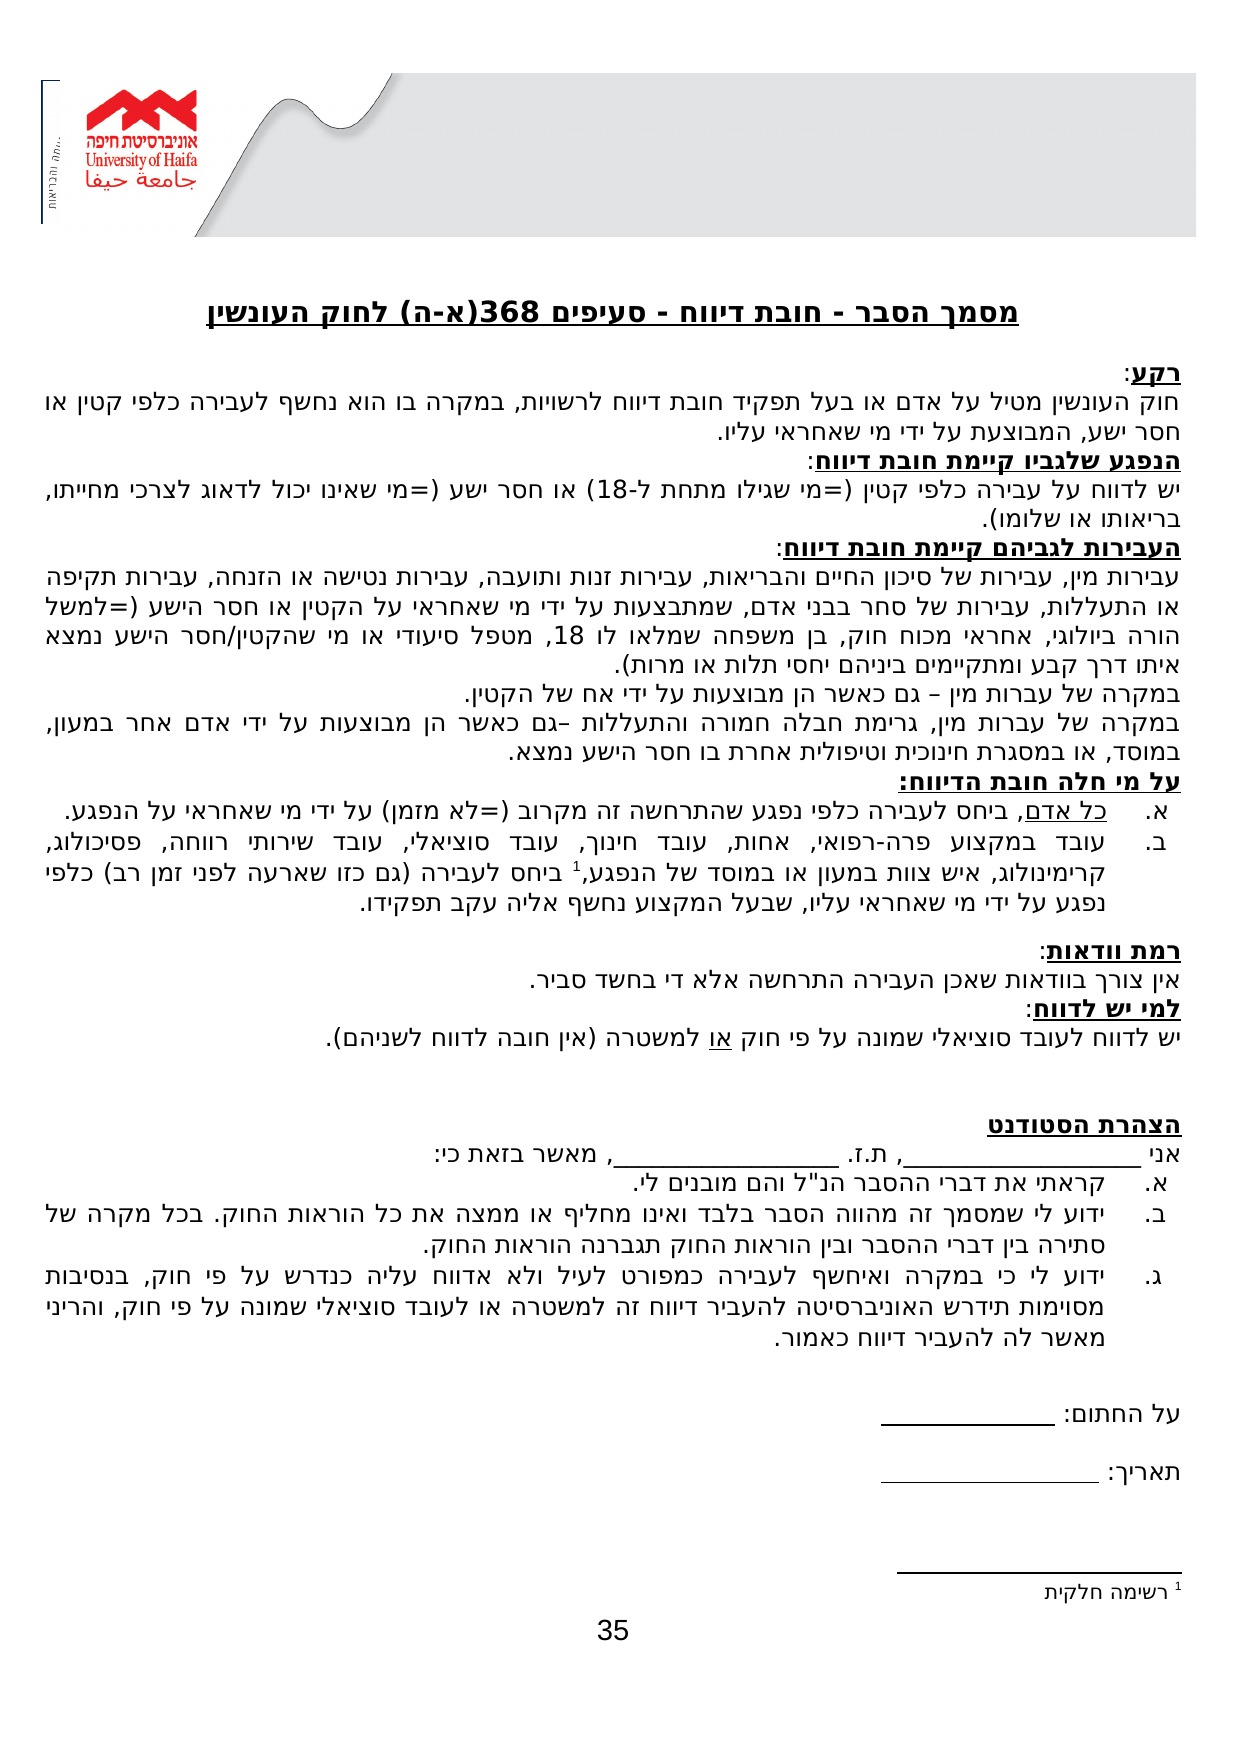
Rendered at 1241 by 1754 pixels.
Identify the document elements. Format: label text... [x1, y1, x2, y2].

text רמת וודאות: [44, 936, 1181, 965]
list קראתי את דברי ההסבר הנ"ל והם מובנים לי. [44, 1169, 1144, 1198]
text העבירות לגביהם קיימת חובת דיווח: [44, 533, 1181, 563]
list כל אדם, ביחס לעבירה כלפי נפגע שהתרחשה זה מקרוב (=לא מזמן) על ידי מי שאחראי על הנפגע. [44, 796, 1144, 825]
text הצהרת הסטודנט [44, 1110, 1181, 1139]
text אין צורך בוודאות שאכן העבירה התרחשה אלא די בחשד סביר. [44, 965, 1181, 994]
text תאריך: [44, 1457, 1181, 1486]
text עבירות מין, עבירות של סיכון החיים והבריאות, עבירות זנות ותועבה, עבירות נטישה או הזנחה, עבירות תקיפה או התעללות, עבירות של סחר בבני אדם, שמתבצעות על ידי מי שאחראי על הקטין או חסר הישע (=למשל הורה ביולוגי, אחראי מכוח חוק, בן משפחה שמלאו לו 18, מטפל סיעודי או מי שהקטין/חסר הישע נמצא איתו דרך קבע ומתקיימים ביניהם יחסי תלות או מרות). [44, 563, 1181, 679]
picture [42, 73, 1197, 237]
list ידוע לי כי במקרה ואיחשף לעבירה כמפורט לעיל ולא אדווח עליה כנדרש על פי חוק, בנסיבות מסוימות תידרש האוניברסיטה להעביר דיווח זה למשטרה או לעובד סוציאלי שמונה על פי חוק, והריני מאשר לה להעביר דיווח כאמור. [44, 1261, 1144, 1352]
text הנפגע שלגביו קיימת חובת דיווח: [44, 446, 1181, 475]
list ידוע לי שמסמך זה מהווה הסבר בלבד ואינו מחליף או ממצה את כל הוראות החוק. בכל מקרה של סתירה בין דברי ההסבר ובין הוראות החוק תגברנה הוראות החוק. [44, 1199, 1144, 1259]
text חוק העונשין מטיל על אדם או בעל תפקיד חובת דיווח לרשויות, במקרה בו הוא נחשף לעבירה כלפי קטין או חסר ישע, המבוצעת על ידי מי שאחראי עליו. [44, 388, 1181, 446]
text אני ___________________, ת.ז. __________________, מאשר בזאת כי: [44, 1139, 1181, 1169]
text יש לדווח לעובד סוציאלי שמונה על פי חוק או למשטרה (אין חובה לדווח לשניהם). [44, 1024, 1181, 1053]
text רקע: [44, 329, 1181, 388]
text במקרה של עברות מין – גם כאשר הן מבוצעות על ידי אח של הקטין. [44, 679, 1181, 708]
text על החתום: [44, 1399, 1181, 1428]
text יש לדווח על עבירה כלפי קטין (=מי שגילו מתחת ל-18) או חסר ישע (=מי שאינו יכול לדאוג לצרכי מחייתו, בריאותו או שלומו). [44, 475, 1181, 533]
text במקרה של עברות מין, גרימת חבלה חמורה והתעללות –גם כאשר הן מבוצעות על ידי אדם אחר במעון, במוסד, או במסגרת חינוכית וטיפולית אחרת בו חסר הישע נמצא. [44, 708, 1181, 767]
text למי יש לדווח: [44, 994, 1181, 1024]
list עובד במקצוע פרה-רפואי, אחות, עובד חינוך, עובד סוציאלי, עובד שירותי רווחה, פסיכולוג, קרימינולוג, איש צוות במעון או במוסד של הנפגע, ביחס לעבירה (גם כזו שארעה לפני זמן רב) כלפי נפגע על ידי מי שאחראי עליו, שבעל המקצוע נחשף אליה עקב תפקידו. [44, 827, 1144, 918]
text על מי חלה חובת הדיווח: [44, 767, 1181, 796]
text מסמך הסבר - חובת דיווח - סעיפים 368(א-ה) לחוק העונשין [44, 295, 1181, 329]
